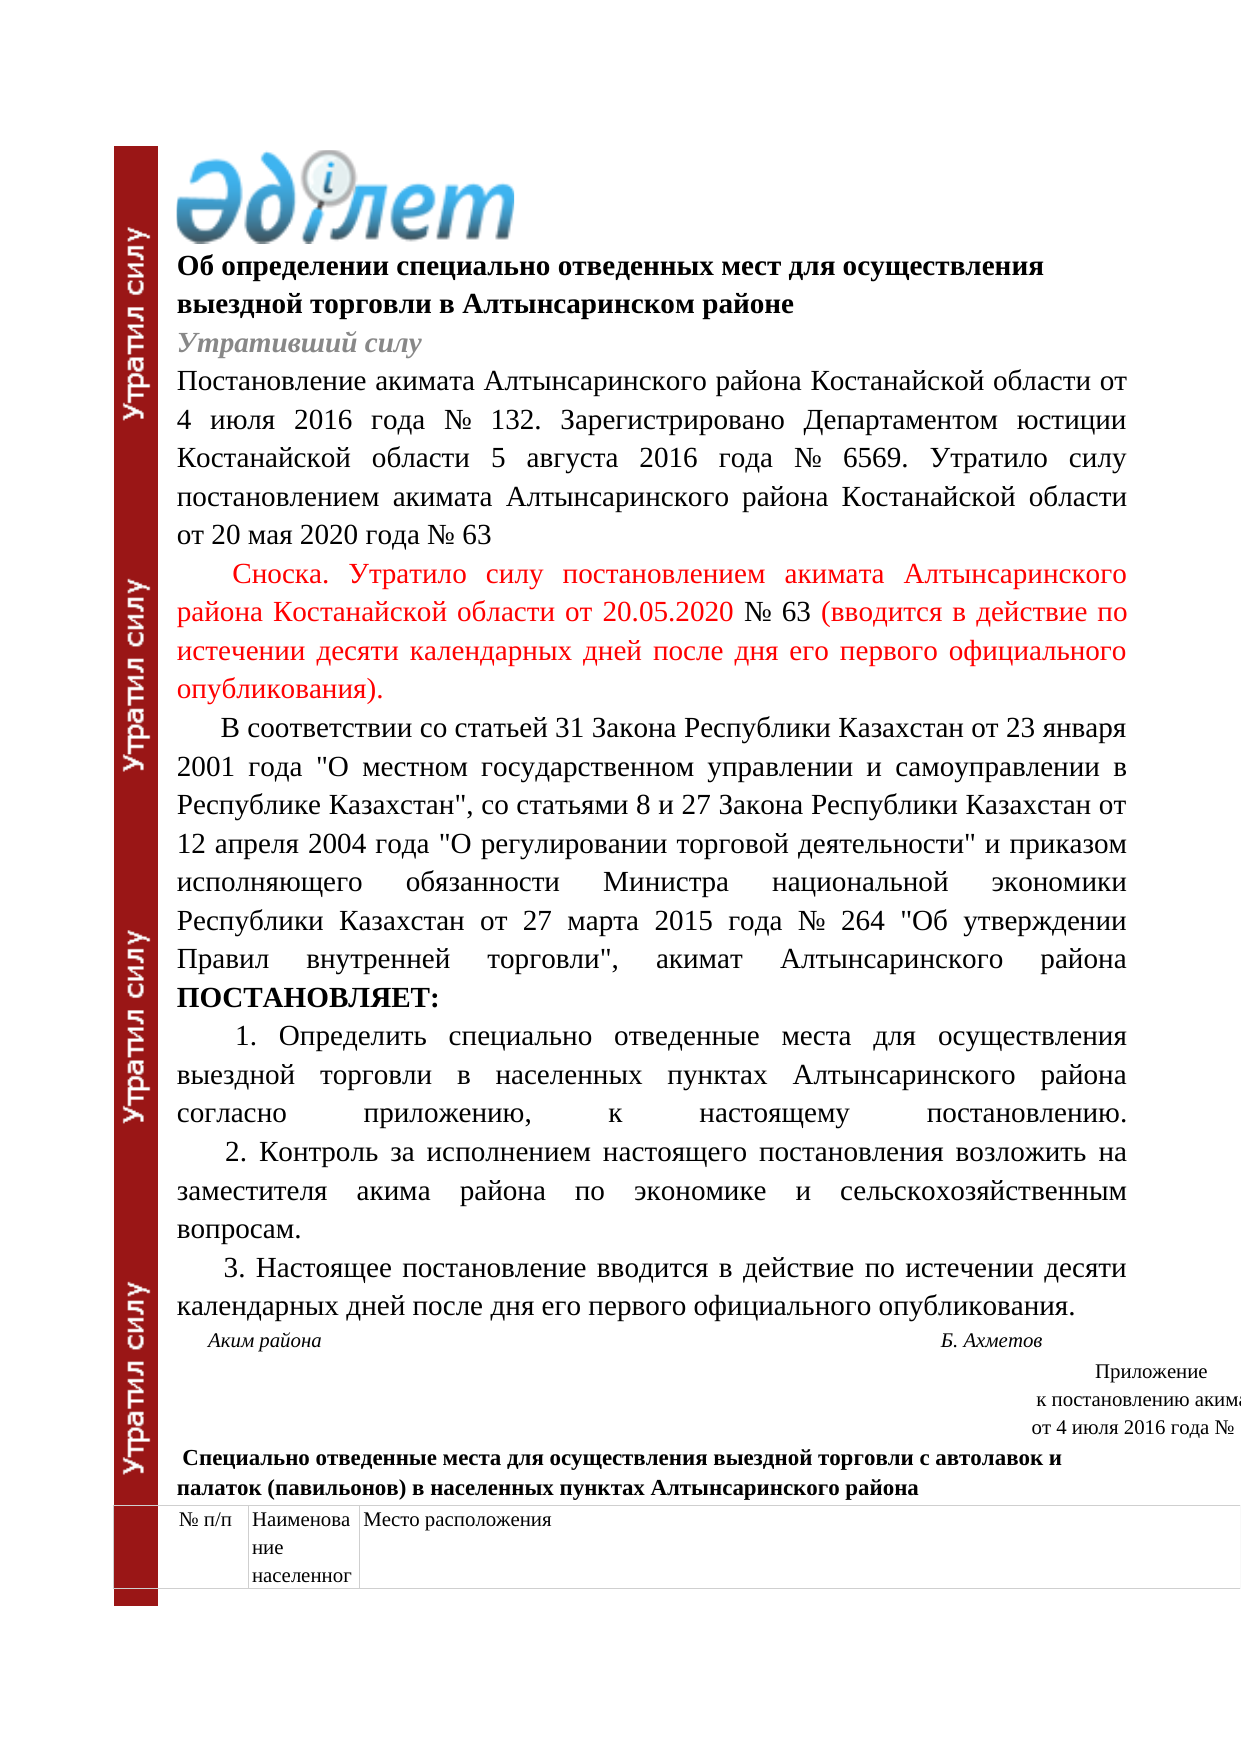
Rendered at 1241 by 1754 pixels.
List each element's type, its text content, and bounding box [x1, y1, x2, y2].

picture [114, 1501, 158, 1505]
table_header [101, 1358, 912, 1444]
table_header № п/п [114, 1506, 248, 1588]
picture [114, 358, 158, 363]
table_header Наименование населенного пункта [249, 1506, 359, 1588]
picture [114, 1589, 158, 1606]
picture [114, 320, 158, 325]
text Специально отведенные места для осуществления выездной торговли с автолавок и палаток (павильонов) в населенных пунктах Алтынсаринского района [112, 1444, 1128, 1501]
text Утративший силу [112, 325, 1128, 358]
picture [176, 150, 515, 244]
picture [114, 146, 158, 248]
table_header Б. Ахметов [939, 1327, 1240, 1358]
table_header Приложение к постановлению акимата от 4 июля 2016 года № 132 [912, 1358, 1240, 1444]
picture [114, 551, 158, 556]
picture [114, 1322, 158, 1327]
table_header Место расположения [360, 1506, 1240, 1588]
table_header Аким района [101, 1327, 939, 1358]
text Об определении специально отведенных мест для осуществления выездной торговли в Алтынсаринском районе [112, 248, 1128, 320]
text Постановление акимата Алтынсаринского района Костанайской области от 4 июля 2016 года № 132. Зарегистрировано Департаментом юстиции Костанайской области 5 августа 2016 года № 6569. Утратило силу постановлением акимата Алтынсаринского района Костанайской области от 20 мая 2020 года № 63 [112, 363, 1128, 551]
text Сноска. Утратило силу постановлением акимата Алтынсаринского района Костанайской области от 20.05.2020 № 63 (вводится в действие по истечении десяти календарных дней после дня его первого официального опубликования). В соответствии со статьей 31 Закона Республики Казахстан от 23 января 2001 года "О местном государственном управлении и самоуправлении в Республике Казахстан", со статьями 8 и 27 Закона Республики Казахстан от 12 апреля 2004 года "О регулировании торговой деятельности" и приказом исполняющего обязанности Министра национальной экономики Республики Казахстан от 27 марта 2015 года № 264 "Об утверждении Правил внутренней торговли", акимат Алтынсаринского района ПОСТАНОВЛЯЕТ: 1. Определить специально отведенные места для осуществления выездной торговли в населенных пунктах Алтынсаринского района согласно приложению, к настоящему постановлению. 2. Контроль за исполнением настоящего постановления возложить на заместителя акима района по экономике и сельскохозяйственным вопросам. 3. Настоящее постановление вводится в действие по истечении десяти календарных дней после дня его первого официального опубликования. [112, 556, 1128, 1322]
